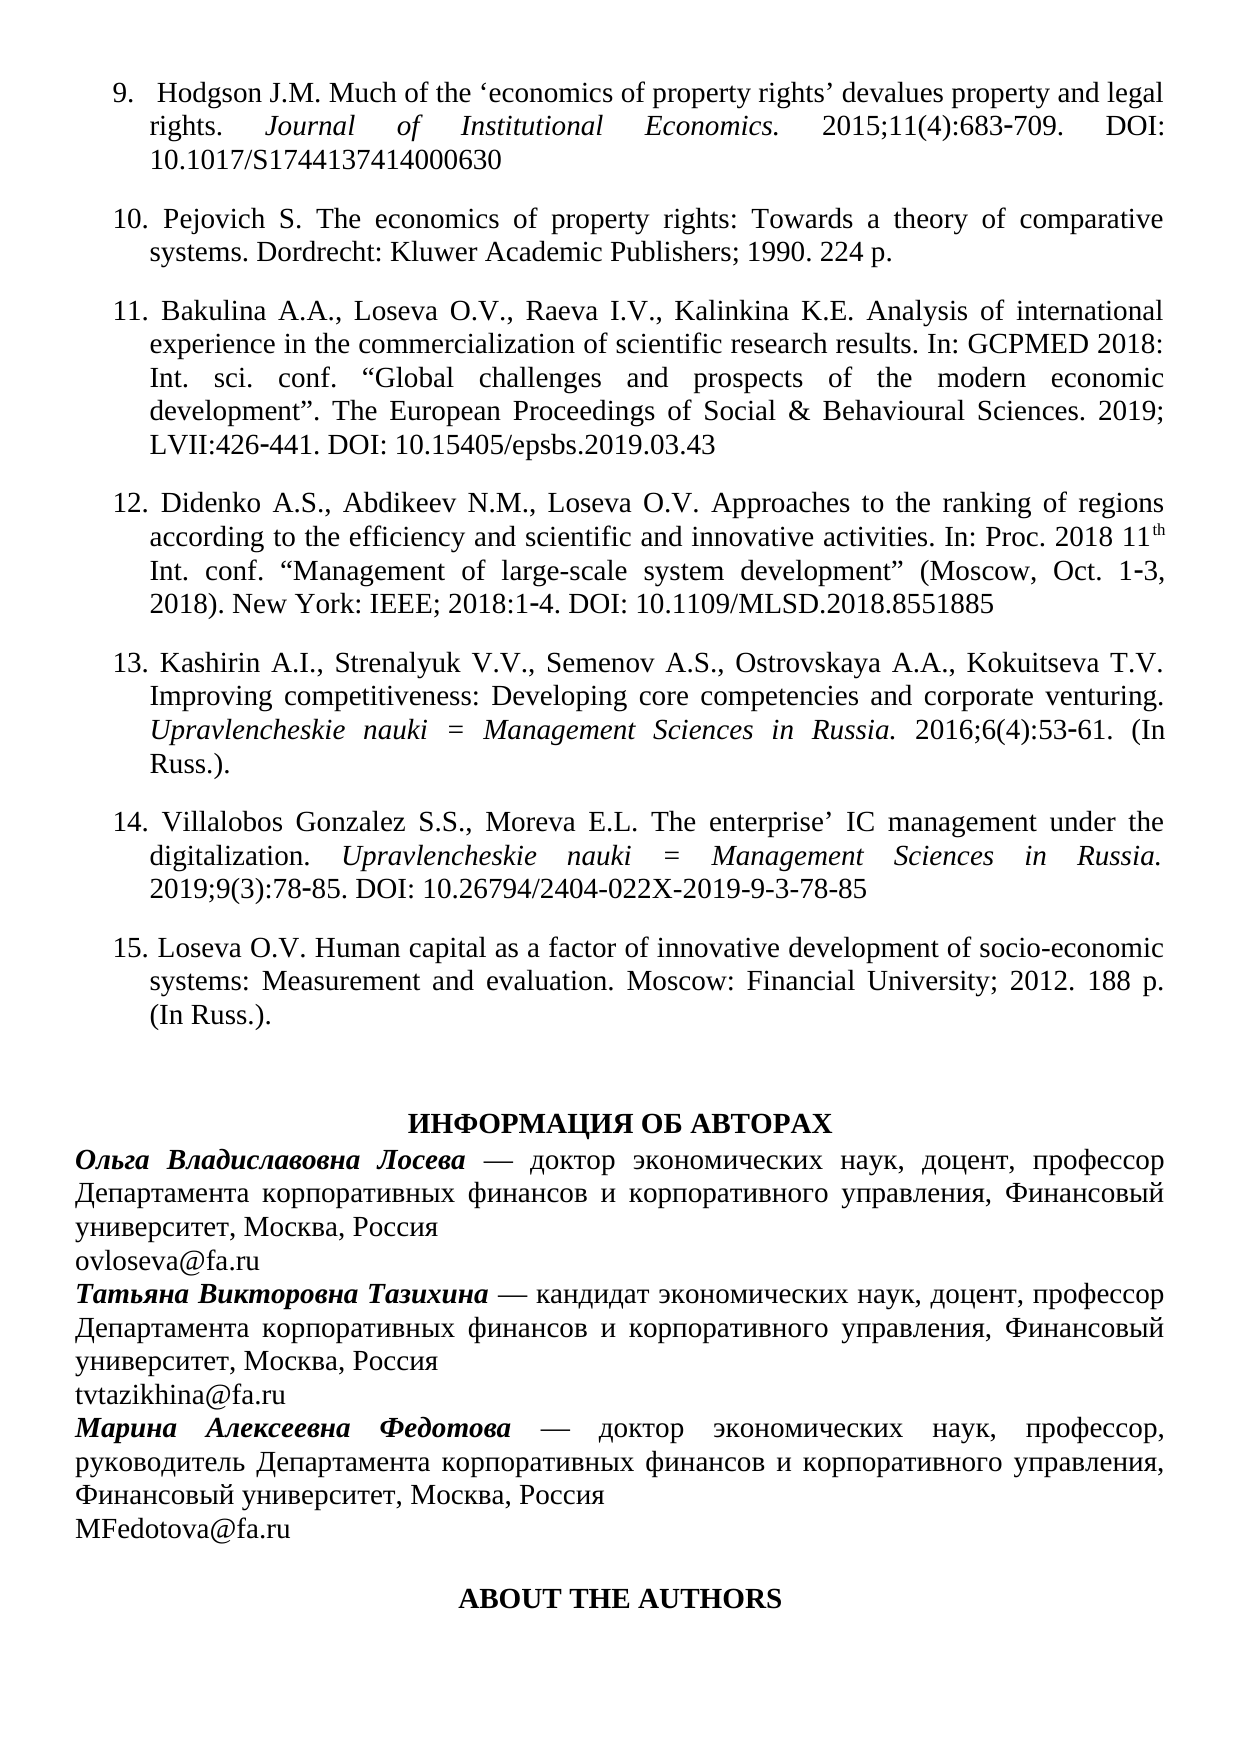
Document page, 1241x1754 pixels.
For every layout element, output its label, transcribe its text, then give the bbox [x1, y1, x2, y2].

list Loseva O.V. Human capital as a factor of innovative development of socio-economic systems: Measurement and evaluation. Moscow: Financial University; 2012. 188 p. (In Russ.). [112, 930, 1165, 1031]
list Bakulina A.A., Loseva O.V., Raeva I.V., Kalinkina K.E. Analysis of international experience in the commercialization of scientific research results. In: GCPMED 2018: Int. sci. conf. “Global challenges and prospects of the modern economic development”. The European Proceedings of Social & Behavioural Sciences. 2019; LVII:426441. DOI: 10.15405/epsbs.2019.03.43 [112, 293, 1165, 461]
list Villalobos Gonzalez S.S., Moreva E.L. The enterprise’ IC management under the digitalization. Upravlencheskie nauki = Management Sciences in Russia. 2019;9(3):7885. DOI: 10.26794/2404-022X-2019-9-3-78-85 [112, 804, 1165, 905]
list Hodgson J.M. Much of the ‘economics of property rights’ devalues property and legal rights. Journal of Institutional Economics. 2015;11(4):683709. DOI: 10.1017/S1744137414000630 [112, 75, 1165, 176]
text tvtazikhina@fa.ru [75, 1377, 1165, 1410]
text ABOUT THE AUTHORS [75, 1581, 1165, 1614]
text Марина Алексеевна Федотова — доктор экономических наук, профессор, руководитель Департамента корпоративных финансов и корпоративного управления, Финансовый университет, Москва, Россия [75, 1410, 1165, 1511]
text MFedotova@fa.ru [75, 1511, 1165, 1544]
list Didenko A.S., Abdikeev N.M., Loseva O.V. Approaches to the ranking of regions according to the efficiency and scientific and innovative activities. In: Proc. 2018 11th Int. conf. “Management of large-scale system development” (Moscow, Oct. 13, 2018). New York: IEEE; 2018:14. DOI: 10.1109/MLSD.2018.8551885 [112, 486, 1165, 620]
text ИНФОРМАЦИЯ ОБ АВТОРАХ [75, 1106, 1165, 1139]
list Pejovich S. The economics of property rights: Towards a theory of comparative systems. Dordrecht: Kluwer Academic Publishers; 1990. 224 p. [112, 201, 1165, 268]
text Ольга Владиславовна Лосева — доктор экономических наук, доцент, профессор Департамента корпоративных финансов и корпоративного управления, Финансовый университет, Москва, Россия [75, 1142, 1165, 1243]
text ovloseva@fa.ru [75, 1243, 1165, 1276]
text Татьяна Викторовна Тазихина — кандидат экономических наук, доцент, профессор Департамента корпоративных финансов и корпоративного управления, Финансовый университет, Москва, Россия [75, 1276, 1165, 1377]
list Kashirin A.I., Strenalyuk V.V., Semenov A.S., Ostrovskaya A.A., Kokuitseva T.V. Improving competitiveness: Developing core competencies and corporate venturing. Upravlencheskie nauki = Management Sciences in Russia. 2016;6(4):5361. (In Russ.). [112, 645, 1165, 779]
